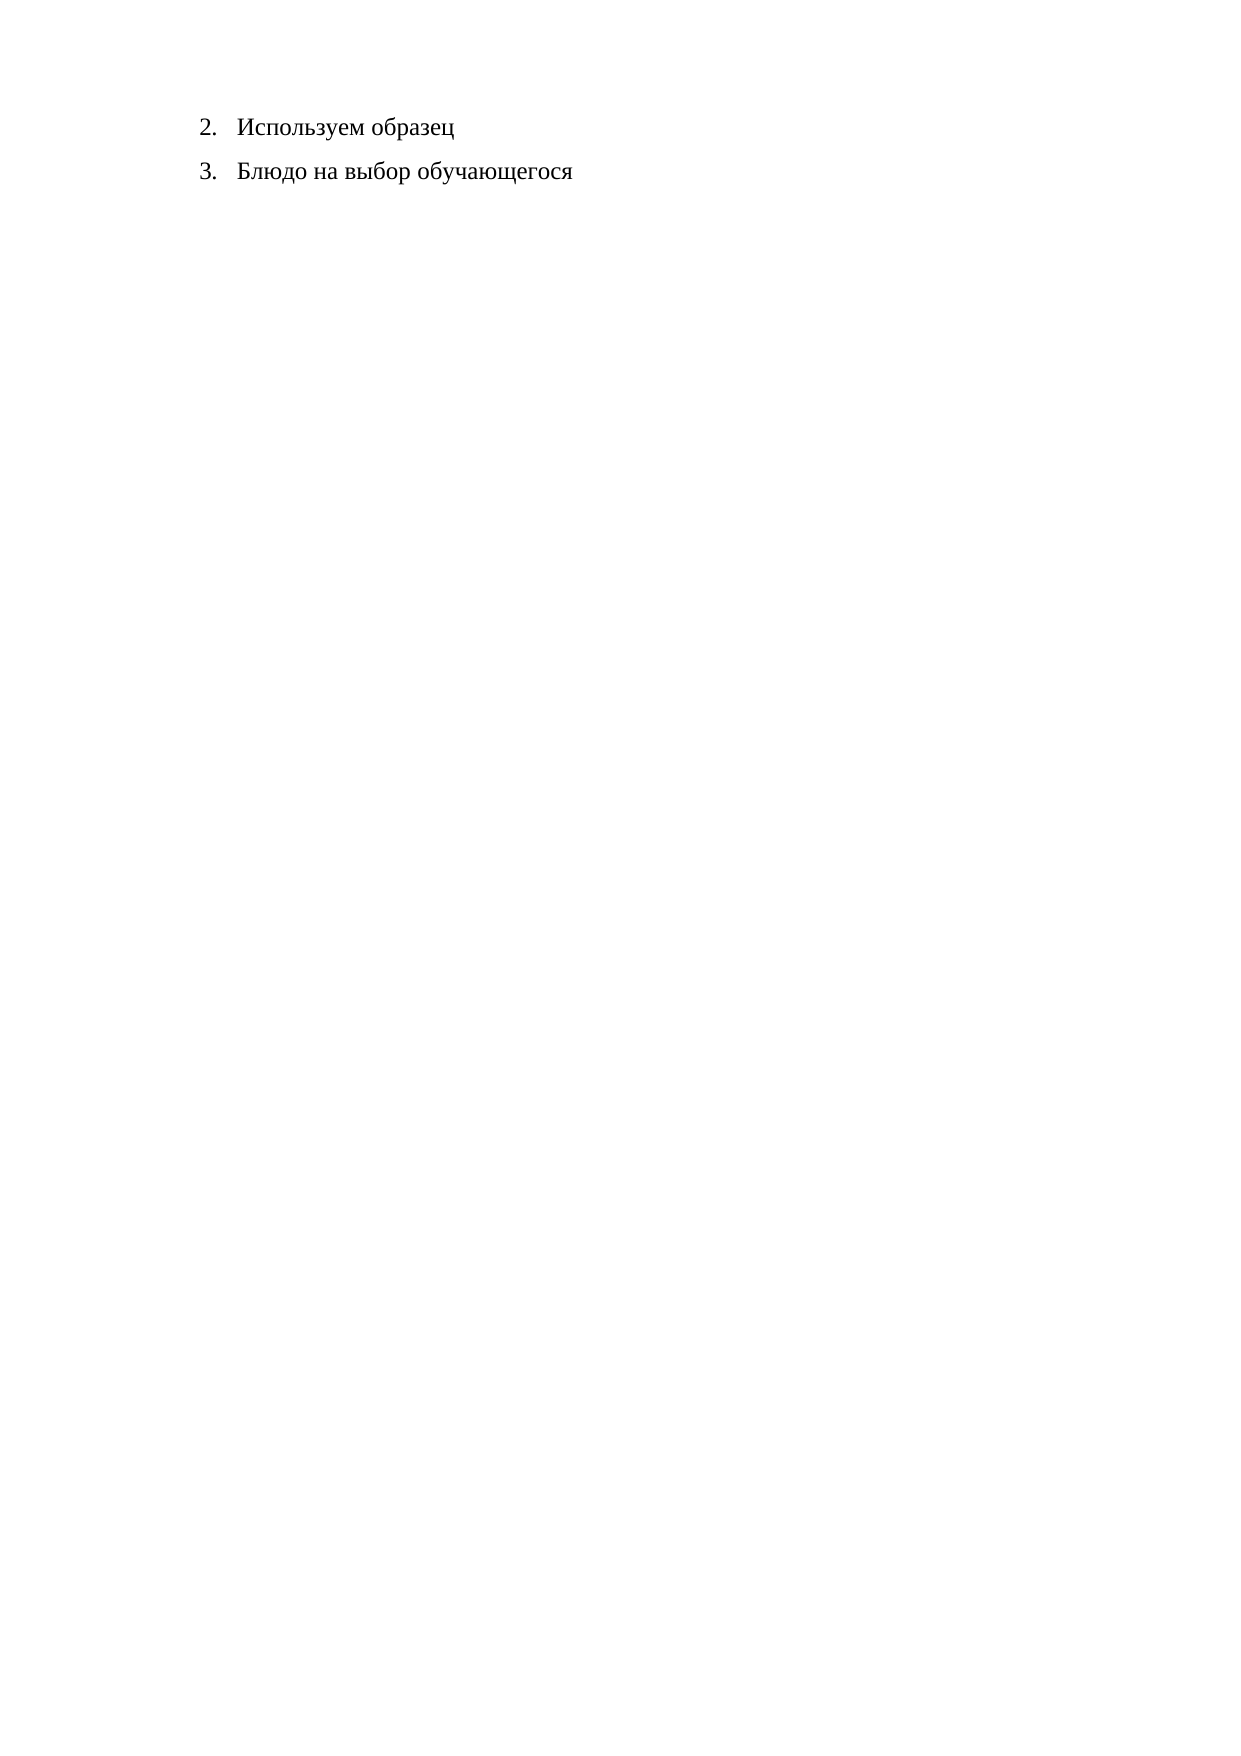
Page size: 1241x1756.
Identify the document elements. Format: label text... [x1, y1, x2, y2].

list Блюдо на выбор обучающегося [199, 156, 1176, 184]
list Используем образец [199, 112, 1176, 141]
